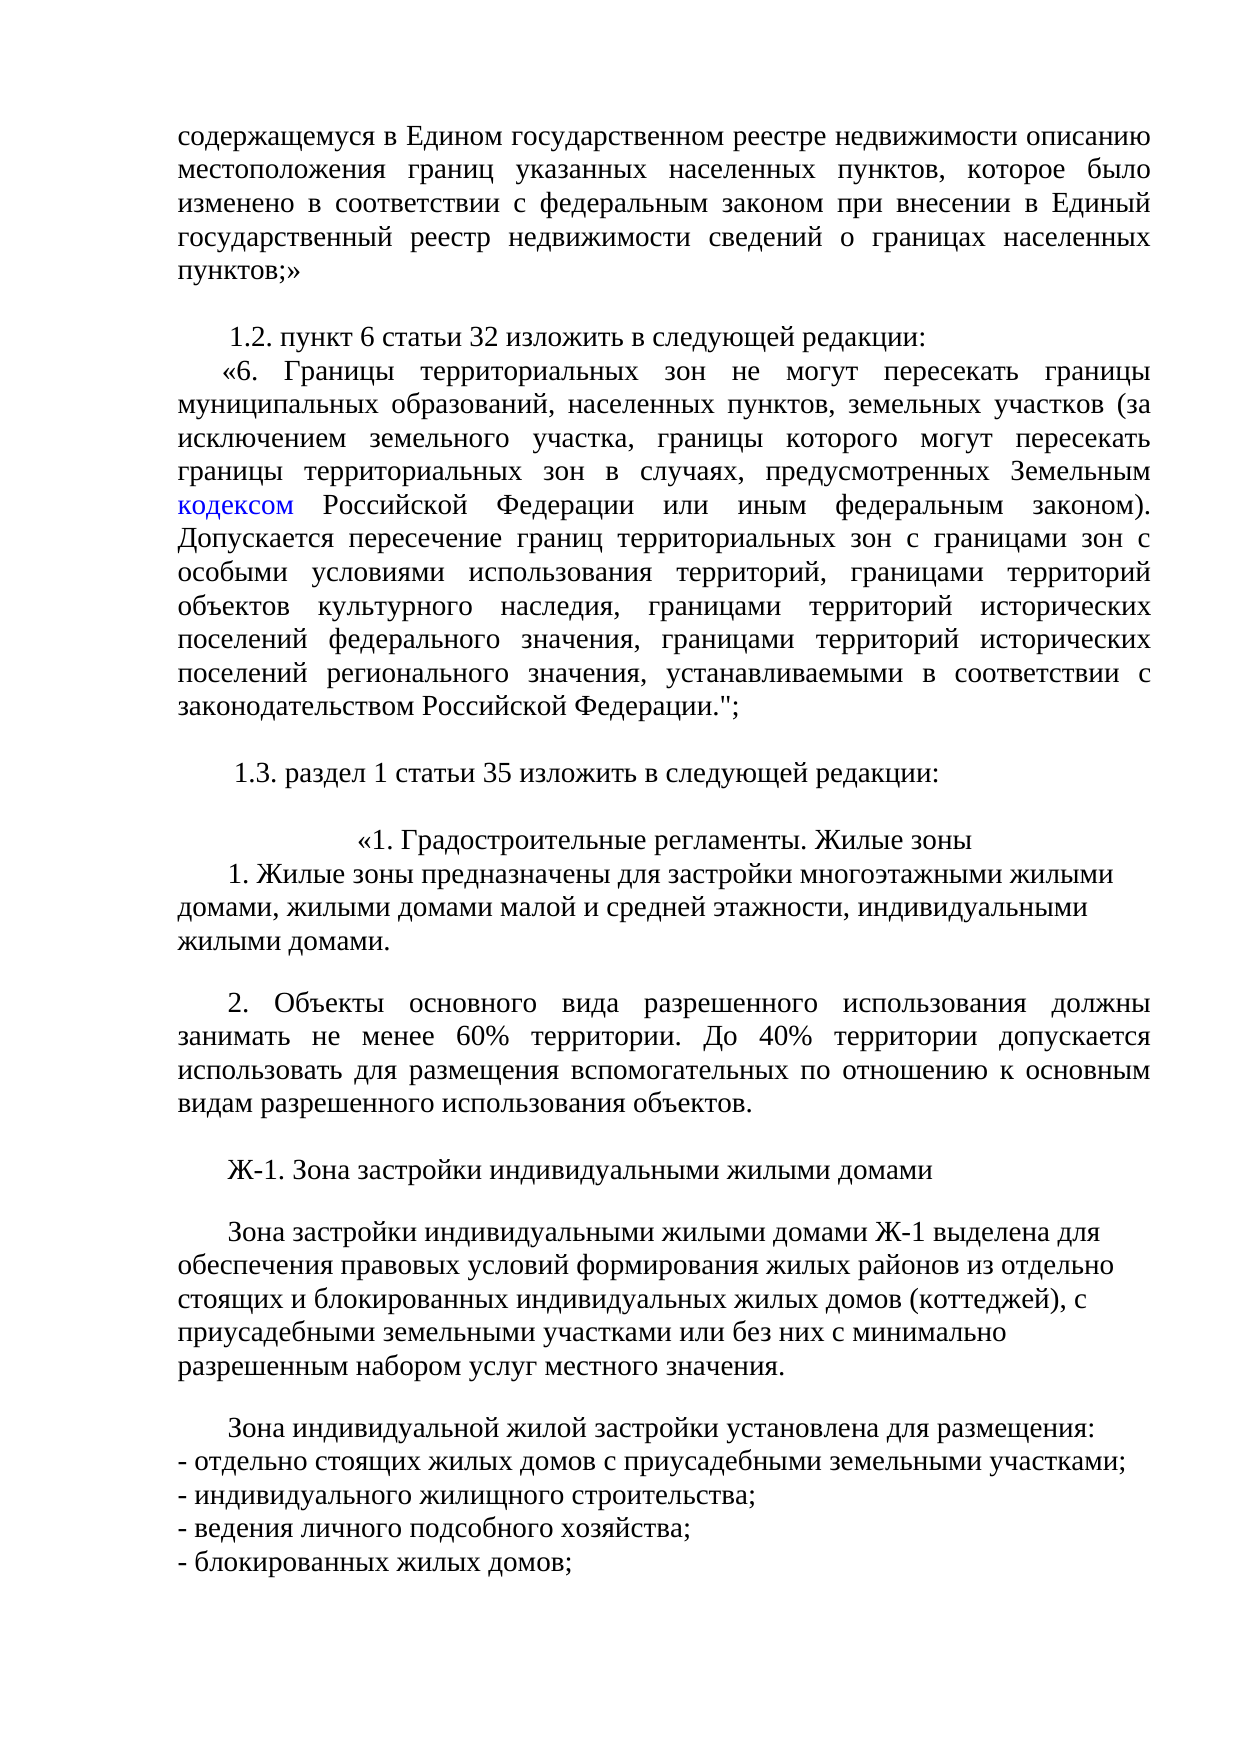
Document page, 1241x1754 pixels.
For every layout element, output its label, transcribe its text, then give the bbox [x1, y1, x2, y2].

text «1. Градостроительные регламенты. Жилые зоны [177, 822, 1152, 856]
text Зона застройки индивидуальными жилыми домами Ж-1 выделена для обеспечения правовых условий формирования жилых районов из отдельно стоящих и блокированных индивидуальных жилых домов (коттеджей), с приусадебными земельными участками или без них с минимально разрешенным набором услуг местного значения. [177, 1214, 1152, 1410]
text - индивидуального жилищного строительства; [177, 1477, 1152, 1510]
text «6. Границы территориальных зон не могут пересекать границы муниципальных образований, населенных пунктов, земельных участков (за исключением земельного участка, границы которого могут пересекать границы территориальных зон в случаях, предусмотренных Земельным кодексом Российской Федерации или иным федеральным законом). Допускается пересечение границ территориальных зон с границами зон с особыми условиями использования территорий, границами территорий объектов культурного наследия, границами территорий исторических поселений федерального значения, границами территорий исторических поселений регионального значения, устанавливаемыми в соответствии с законодательством Российской Федерации."; [177, 353, 1152, 722]
text 1.2. пункт 6 статьи 32 изложить в следующей редакции: [177, 319, 1152, 353]
text - отдельно стоящих жилых домов с приусадебными земельными участками; [177, 1443, 1152, 1477]
text 1. Жилые зоны предназначены для застройки многоэтажными жилыми домами, жилыми домами малой и средней этажности, индивидуальными жилыми домами. [177, 856, 1152, 985]
text Зона индивидуальной жилой застройки установлена для размещения: [177, 1410, 1152, 1443]
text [177, 118, 1152, 286]
text 1.3. раздел 1 статьи 35 изложить в следующей редакции: [177, 755, 1152, 789]
text - блокированных жилых домов; [177, 1544, 1152, 1577]
text - ведения личного подсобного хозяйства; [177, 1510, 1152, 1544]
text Ж-1. Зона застройки индивидуальными жилыми домами [177, 1152, 1152, 1214]
text 2. Объекты основного вида разрешенного использования должны занимать не менее 60% территории. До 40% территории допускается использовать для размещения вспомогательных по отношению к основным видам разрешенного использования объектов. [177, 985, 1152, 1119]
